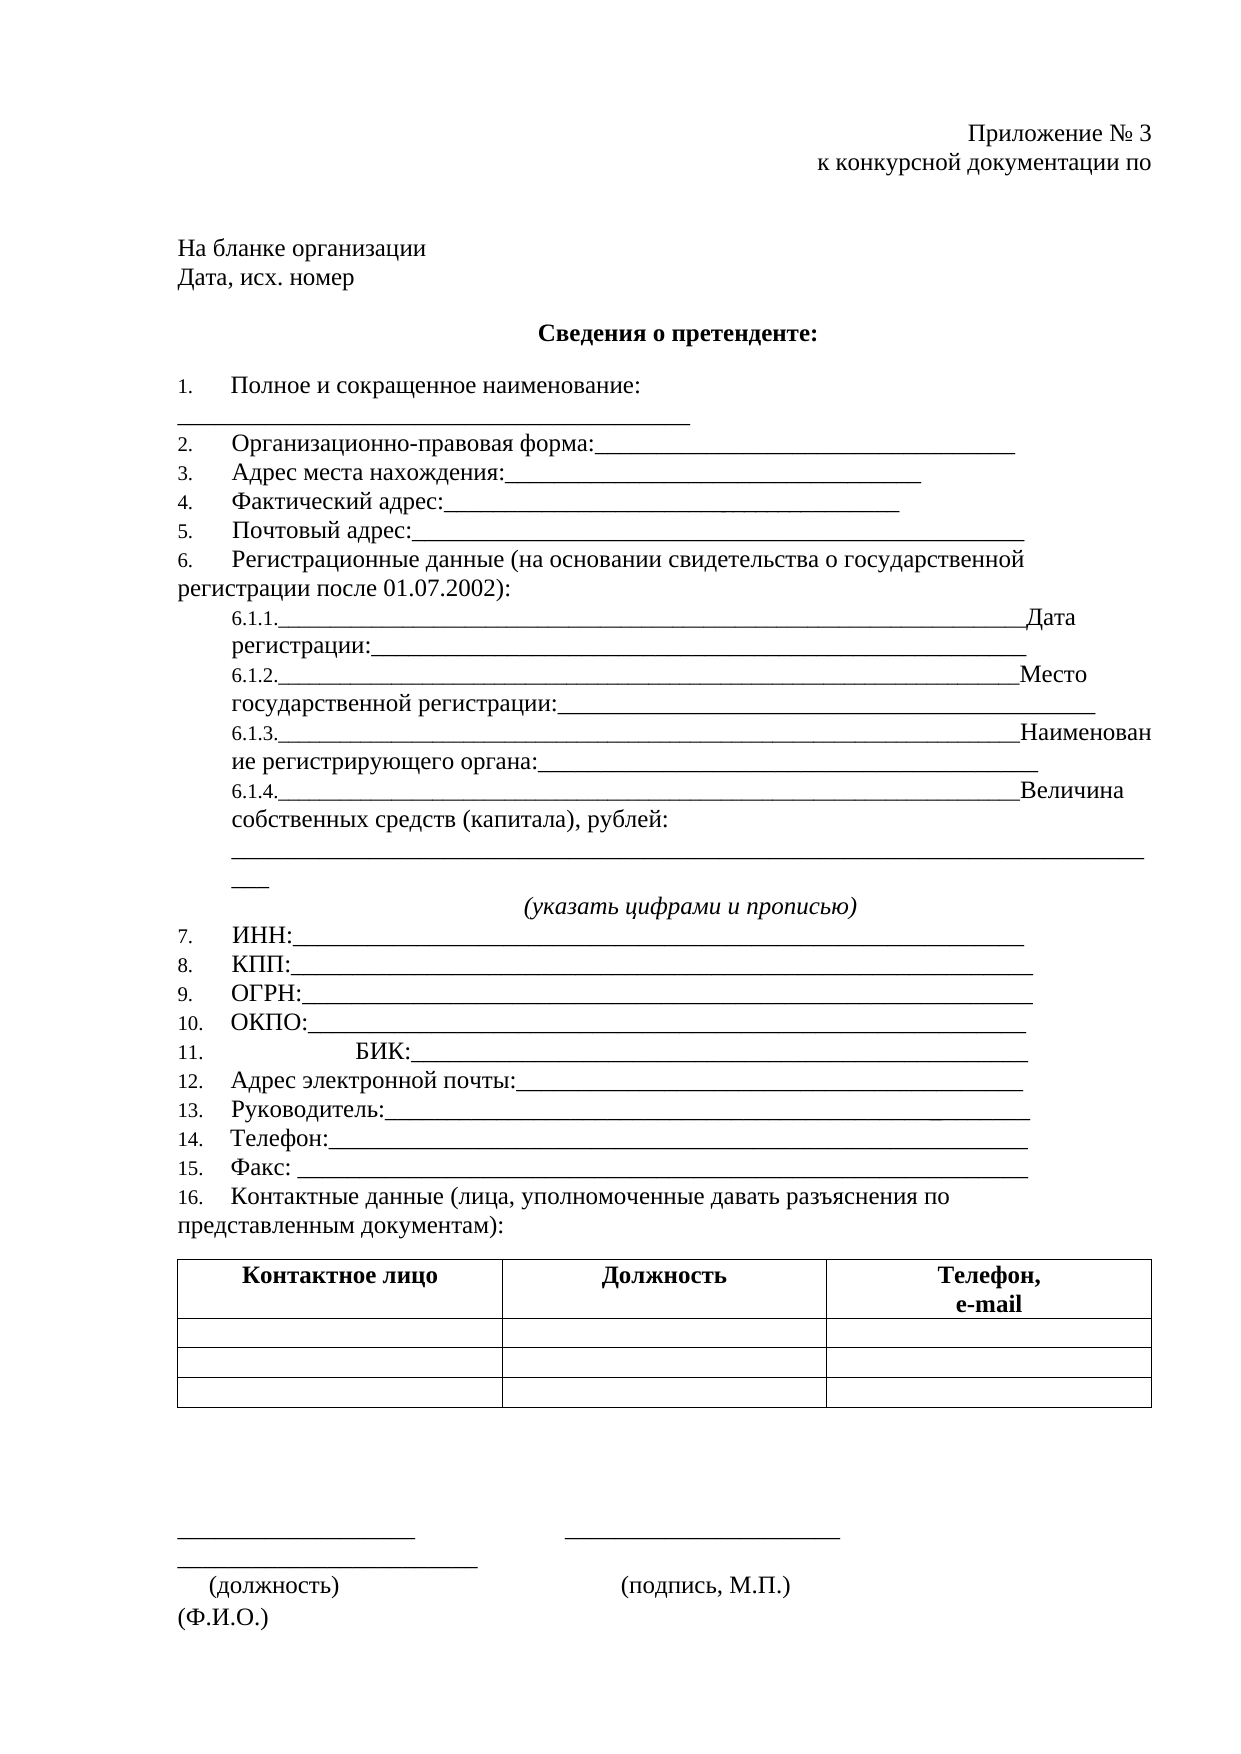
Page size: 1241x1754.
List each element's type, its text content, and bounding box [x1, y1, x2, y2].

text Сведения о претенденте: [538, 319, 1152, 347]
table_cell [827, 1319, 1151, 1347]
table_cell [178, 1348, 502, 1377]
list БИК: [177, 1036, 1152, 1065]
list Телефон: [177, 1123, 1152, 1152]
list Место государственной регистрации:___________________________________________ [231, 660, 1152, 718]
list КПП: [177, 949, 1152, 978]
text Приложение № 3 [177, 118, 1152, 147]
list Почтовый адрес: [177, 515, 1152, 544]
text Дата, исх. номер [177, 262, 1152, 291]
text (указать цифрами и прописью) [231, 891, 1152, 920]
list Факс: [177, 1152, 1152, 1181]
table_header Телефон, e-mail [827, 1260, 1151, 1317]
list Наименование регистрирующего органа:________________________________________ [231, 718, 1152, 776]
table_cell [827, 1348, 1151, 1377]
list ИНН: [177, 920, 1152, 949]
list Величина собственных средств (капитала), рублей: ____________________________________________________________________________ [231, 776, 1152, 891]
table_cell [503, 1378, 826, 1407]
text (должность) (подпись, М.П.) (Ф.И.О.) [177, 1571, 1152, 1630]
table_header Должность [503, 1260, 826, 1317]
list Адрес электронной почты: [177, 1065, 1152, 1094]
list Фактический адрес: [177, 486, 1152, 515]
list Полное и сокращенное наименование: _________________________________________ [177, 370, 1152, 428]
table_cell [503, 1348, 826, 1377]
table_cell [178, 1319, 502, 1347]
list ОКПО: [177, 1007, 1152, 1036]
text ___________________ ______________________ ________________________ [177, 1513, 1152, 1571]
text На бланке организации [177, 233, 1152, 262]
list Дата регистрации: [231, 602, 1152, 660]
list Контактные данные (лица, уполномоченные давать разъяснения по представленным документам): [177, 1181, 1064, 1240]
list ОГРН: [177, 978, 1152, 1007]
table_header Контактное лицо [178, 1260, 502, 1317]
text к конкурсной документации по [177, 147, 1152, 176]
table_cell [178, 1378, 502, 1407]
table_cell [827, 1378, 1151, 1407]
table_cell [503, 1319, 826, 1347]
list Организационно-правовая форма: [177, 428, 1152, 457]
list Руководитель: [177, 1094, 1152, 1123]
list Адрес места нахождения: [177, 457, 1152, 486]
list Регистрационные данные (на основании свидетельства о государственной регистрации после 01.07.2002): [177, 544, 1152, 602]
